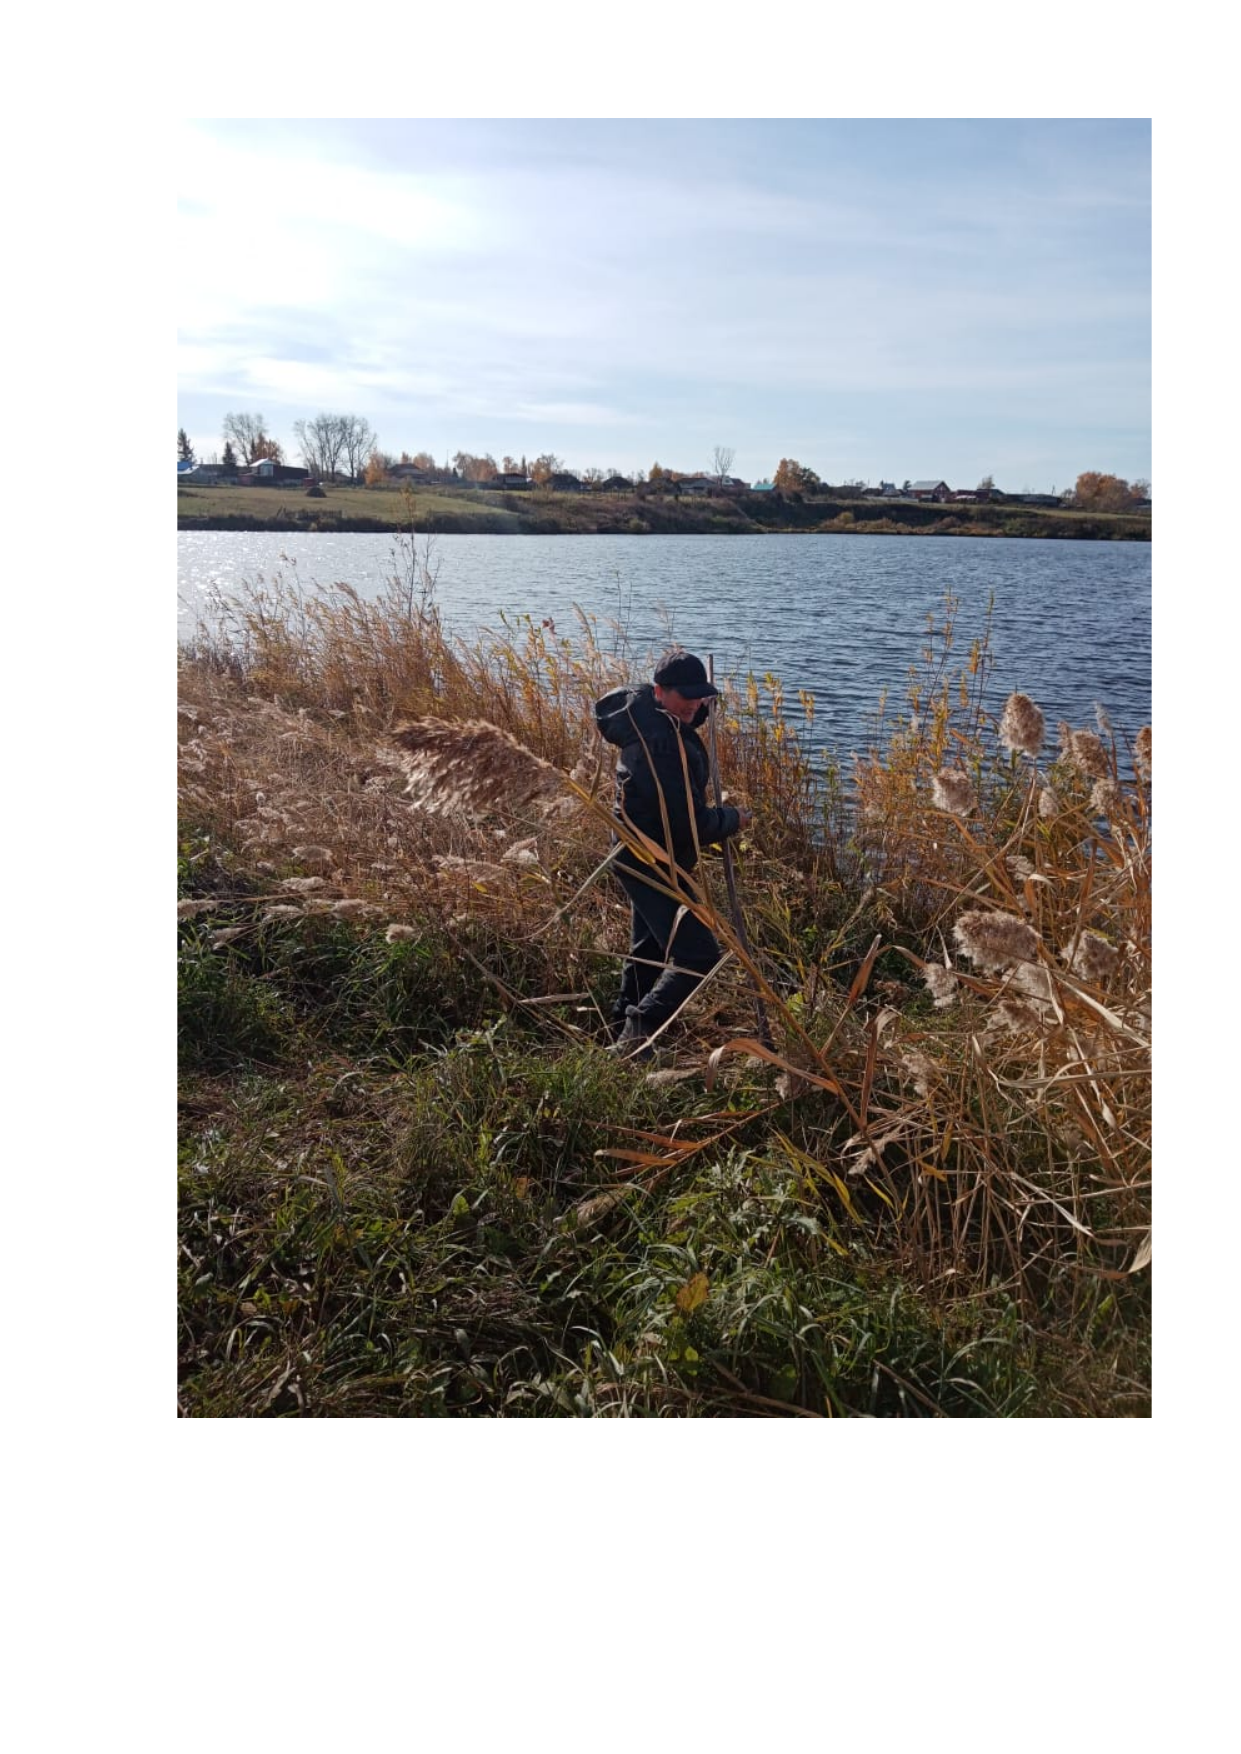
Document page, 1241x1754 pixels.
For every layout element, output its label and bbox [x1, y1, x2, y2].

picture [177, 118, 1152, 1418]
